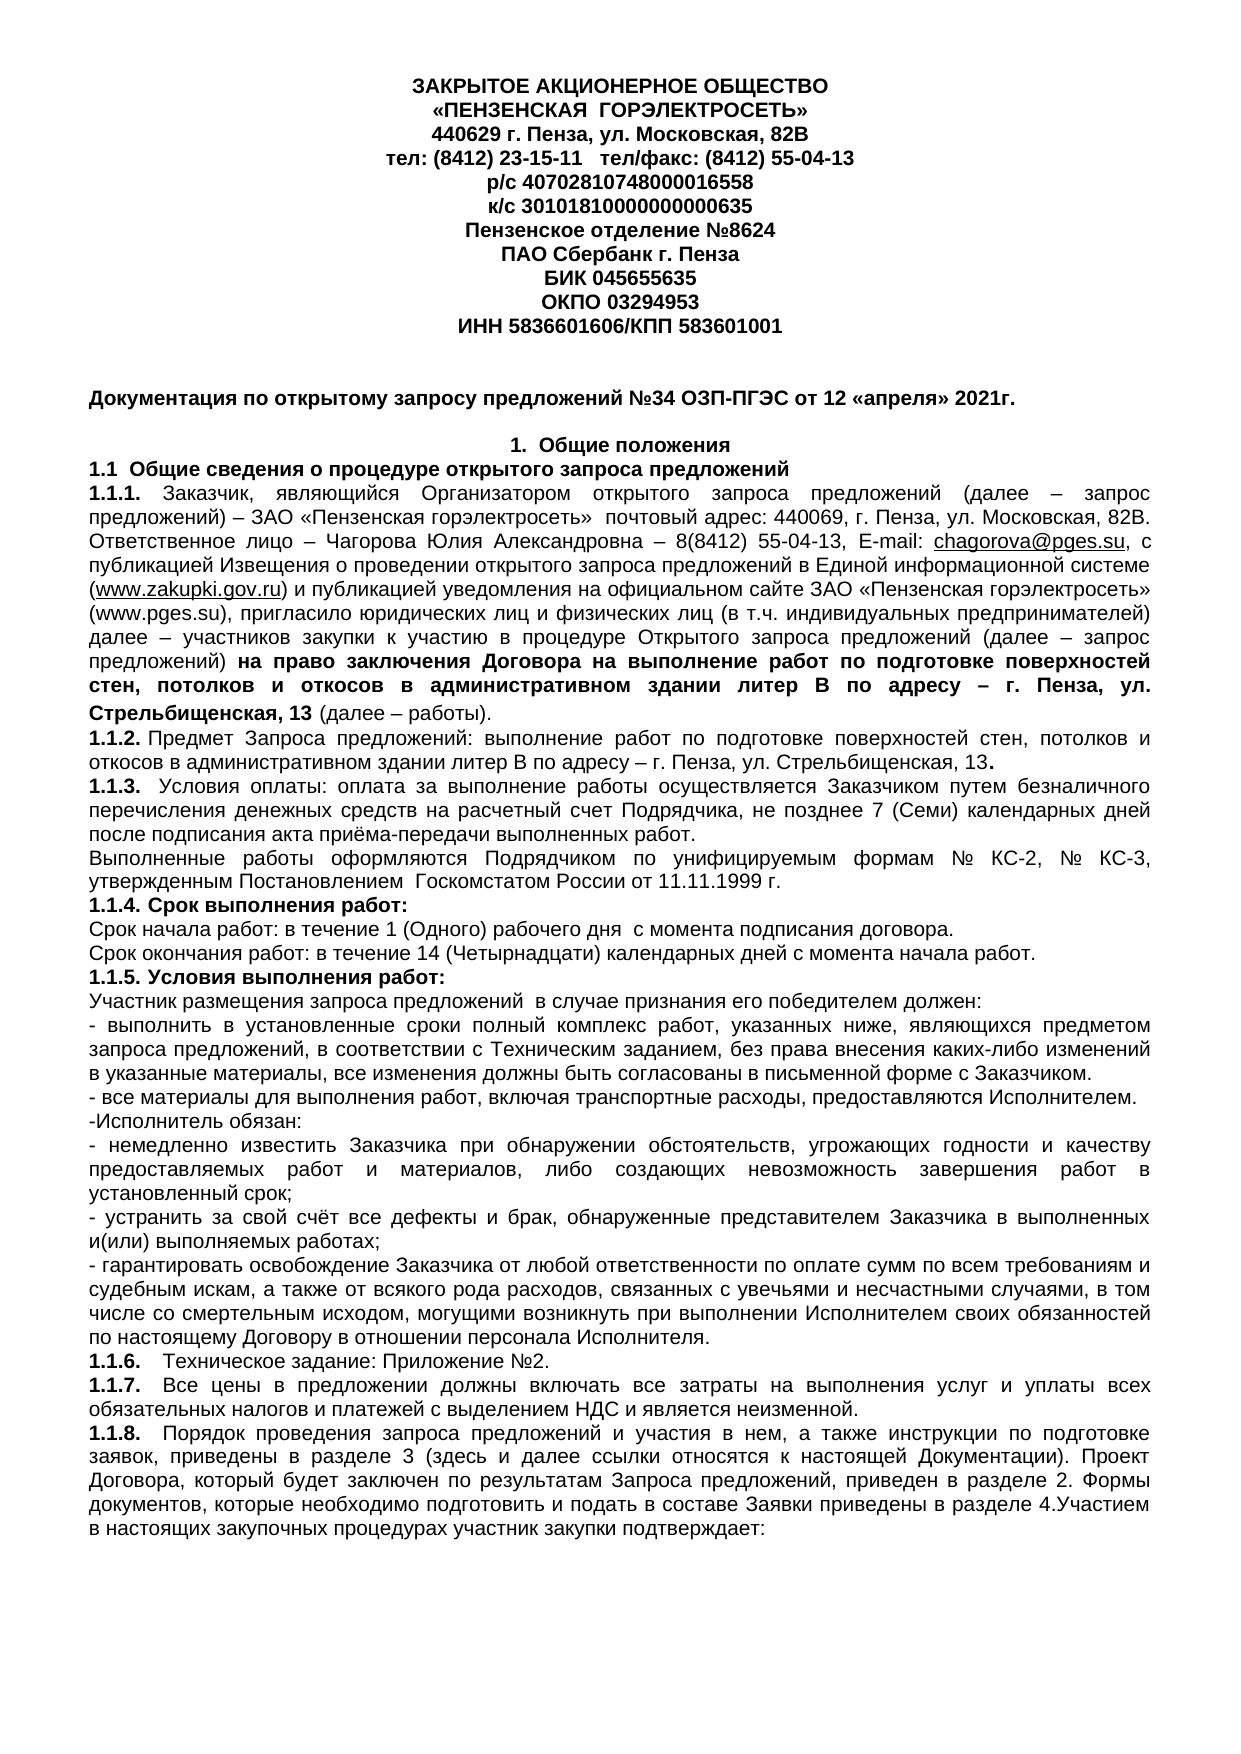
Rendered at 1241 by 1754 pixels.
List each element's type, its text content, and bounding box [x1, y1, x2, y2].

text Срок окончания работ: в течение 14 (Четырнадцати) календарных дней с момента начала работ. [89, 941, 1152, 965]
list Условия выполнения работ: [89, 965, 1152, 989]
text - гарантировать освобождение Заказчика от любой ответственности по оплате сумм по всем требованиям и судебным искам, а также от всякого рода расходов, связанных с увечьями и несчастными случаями, в том числе со смертельным исходом, могущими возникнуть при выполнении Исполнителем своих обязанностей по настоящему Договору в отношении персонала Исполнителя. [89, 1253, 1152, 1348]
text Выполненные работы оформляются Подрядчиком по унифицируемым формам № КС-2, № КС-3, утвержденным Постановлением Госкомстатом России от 11.11.1999 г. [89, 845, 1152, 893]
text - все материалы для выполнения работ, включая транспортные расходы, предоставляются Исполнителем. [89, 1085, 1152, 1109]
text - немедленно известить Заказчика при обнаружении обстоятельств, угрожающих годности и качеству предоставляемых работ и материалов, либо создающих невозможность завершения работ в установленный срок; [89, 1133, 1152, 1205]
title . Пенза, ул. Московская, 82В [89, 122, 1152, 146]
title ЗАКРЫТОЕ АКЦИОНЕРНОЕ ОБЩЕСТВО [89, 74, 1152, 98]
text р/с 40702810748000016558 [89, 170, 1152, 194]
list Условия оплаты: оплата за выполнение работы осуществляется Заказчиком путем безналичного перечисления денежных средств на расчетный счет Подрядчика, не позднее 7 (Семи) календарных дней после подписания акта приёма-передачи выполненных работ. [89, 773, 1152, 845]
text БИК 045655635 [89, 266, 1152, 289]
list Все цены в предложении должны включать все затраты на выполнения услуг и уплаты всех обязательных налогов и платежей с выделением НДС и является неизменной. [89, 1372, 1152, 1420]
list Срок выполнения работ: [89, 893, 1152, 917]
title «ПЕНЗЕНСКАЯ ГОРЭЛЕКТРОСЕТЬ» [89, 98, 1152, 122]
text Срок начала работ: в течение 1 (Одного) рабочего дня с момента подписания договора. [89, 917, 1152, 941]
list Порядок проведения запроса предложений и участия в нем, а также инструкции по подготовке заявок, приведены в разделе 3 (здесь и далее ссылки относятся к настоящей Документации). Проект Договора, который будет заключен по результатам Запроса предложений, приведен в разделе 2. Формы документов, которые необходимо подготовить и подать в составе Заявки приведены в разделе 4.Участием в настоящих закупочных процедурах участник закупки подтверждает: [89, 1420, 1152, 1540]
text ИНН 5836601606/КПП 583601001 [89, 313, 1152, 337]
subtitle 1.1 Общие сведения о процедуре открытого запроса предложений [89, 457, 1152, 481]
text ПАО Сбербанк г. Пенза [89, 242, 1152, 266]
subtitle 1. Общие положения [89, 433, 1152, 457]
text - устранить за свой счёт все дефекты и брак, обнаруженные представителем Заказчика в выполненных и(или) выполняемых работах; [89, 1205, 1152, 1253]
text Документация по открытому запросу предложений №34 ОЗП-ПГЭС от 12 «апреля» 2021г. [89, 385, 1152, 409]
title тел: (8412) 23-15-11 тел/факс: (8412) 55-04-13 [89, 146, 1152, 170]
text Участник размещения запроса предложений в случае признания его победителем должен: [89, 989, 1152, 1013]
list Предмет Запроса предложений: выполнение работ по подготовке поверхностей стен, потолков и откосов в административном здании литер В по адресу – г. Пенза, ул. Стрельбищенская, 13. [89, 726, 1152, 773]
text ОКПО 03294953 [89, 289, 1152, 313]
text - выполнить в установленные сроки полный комплекс работ, указанных ниже, являющихся предметом запроса предложений, в соответствии с Техническим заданием, без права внесения каких-либо изменений в указанные материалы, все изменения должны быть согласованы в письменной форме с Заказчиком. [89, 1013, 1152, 1085]
text -Исполнитель обязан: [89, 1109, 1152, 1133]
list Техническое задание: Приложение №2. [89, 1348, 1152, 1372]
list Заказчик, являющийся Организатором открытого запроса предложений (далее – запрос предложений) – ЗАО «Пензенская горэлектросеть» почтовый адрес: 440069, г. Пенза, ул. Московская, 82В. Ответственное лицо – Чагорова Юлия Александровна – 8(8412) 55-04-13, E-mail: chagorova@pges.su, с публикацией Извещения о проведении открытого запроса предложений в Единой информационной системе (www.zakupki.gov.ru) и публикацией уведомления на официальном сайте ЗАО «Пензенская горэлектросеть» (www.pges.su), пригласило юридических лиц и физических лиц (в т.ч. индивидуальных предпринимателей) далее – участников закупки к участию в процедуре Открытого запроса предложений (далее – запрос предложений) на право заключения Договора на выполнение работ по подготовке поверхностей стен, потолков и откосов в административном здании литер В по адресу – г. Пенза, ул. Стрельбищенская, 13 (далее – работы). [89, 481, 1152, 726]
text Пензенское отделение №8624 [89, 218, 1152, 242]
text к/с 30101810000000000635 [89, 194, 1152, 218]
